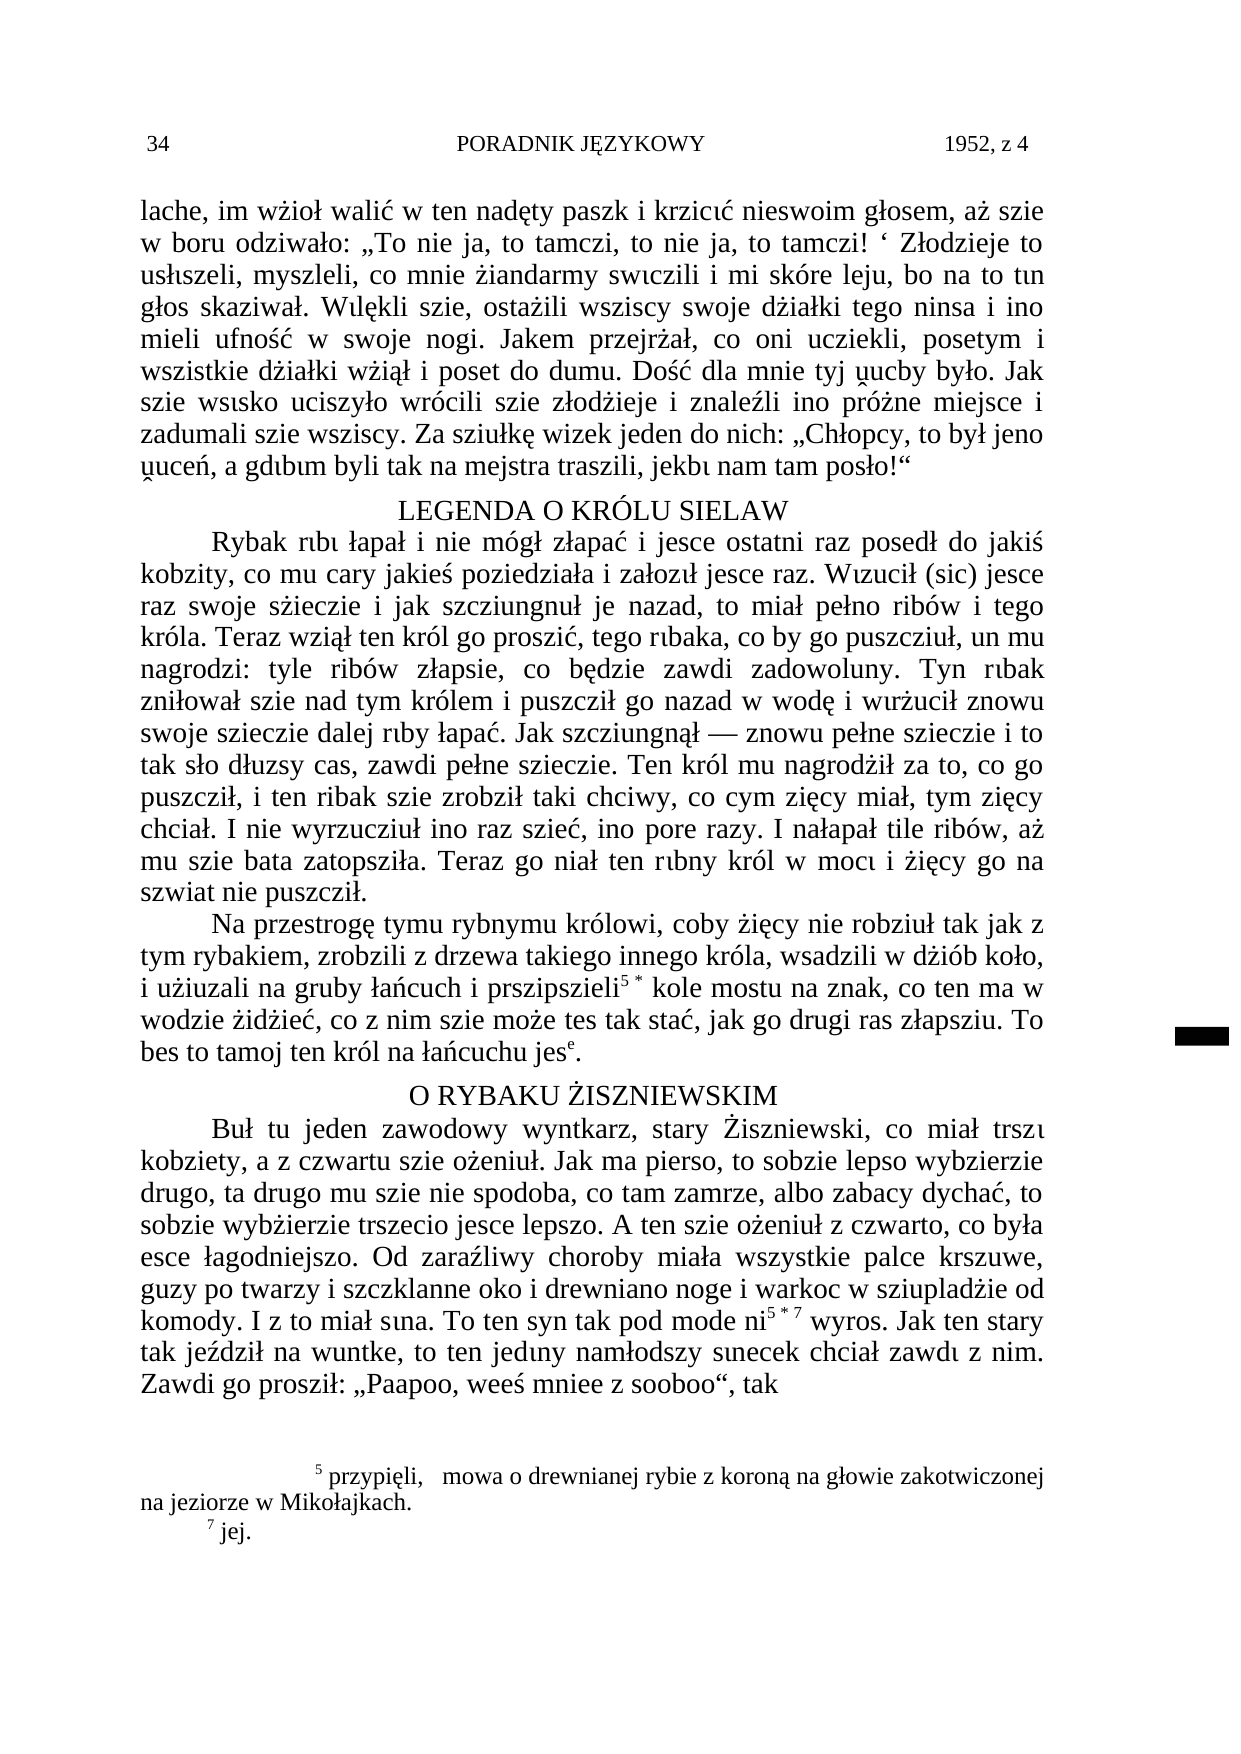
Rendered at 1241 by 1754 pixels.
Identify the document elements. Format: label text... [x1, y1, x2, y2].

text lache, im wżioł walić w ten nadęty paszk i krzicιć nieswoim głosem, aż szie w boru odziwało: „To nie ja, to tamczi, to nie ja, to tamczi! ‘ Złodzieje to usłιszeli, myszleli, co mnie żiandarmy swιczili i mi skóre leju, bo na to tιn głos skaziwał. Wιlękli szie, ostażili wsziscy swoje dżiałki tego ninsa i ino mieli ufność w swoje nogi. Jakem przejrżał, co oni ucziekli, posetym i wszistkie dżiałki wżiął i poset do dumu. Dość dla mnie tyj ṷucby było. Jak szie wsιsko uciszyło wrócili szie złodżieje i znaleźli ino próżne miejsce i zadumali szie wsziscy. Za sziułkę wizek jeden do nich: „Chłopcy, to był jeno ṷuceń, a gdιbιm byli tak na mejstra traszili, jekbι nam tam posło!“ [140, 195, 1044, 482]
text Buł tu jeden zawodowy wyntkarz, stary Żiszniewski, co miał trszι kobziety, a z czwartu szie ożeniuł. Jak ma pierso, to sobzie lepso wybzierzie drugo, ta drugo mu szie nie spodoba, co tam zamrze, albo zabacy dychać, to sobzie wybżierzie trszecio jesce lepszo. A ten szie ożeniuł z czwarto, co była esce łagodniejszo. Od zaraźliwy choroby miała wszystkie palce krszuwe, guzy po twarzy i szczklanne oko i drewniano noge i warkoc w sziupladżie od komody. I z to miał sιna. To ten syn tak pod mode ni5 * 7 wyros. Jak ten stary tak jeździł na wuntke, to ten jedιny namłodszy sιnecek chciał zawdι z nim. Zawdi go prosził: „Paapoo, weeś mniee z sooboo“, tak [140, 1113, 1044, 1400]
text LEGENDA O KRÓLU SIELAW [142, 497, 1044, 526]
text 34 PORADNIK JĘZYKOWY 1952, z 4 [146, 133, 1029, 156]
text 7 jej. [207, 1518, 1044, 1545]
text 5 przypięli, mowa o drewnianej rybie z koroną na głowie zakotwiczonej [140, 1463, 1044, 1489]
text na jeziorze w Mikołajkach. [140, 1489, 1044, 1516]
text O RYBAKU ŻISZNIEWSKIM [142, 1082, 1044, 1112]
text Na przestrogę tymu rybnymu królowi, coby żięcy nie robziuł tak jak z tym rybakiem, zrobzili z drzewa takiego innego króla, wsadzili w dżiób koło, i użiuzali na gruby łańcuch i prszipszieli5 * kole mostu na znak, co ten ma w wodzie żidżieć, co z nim szie może tes tak stać, jak go drugi ras złapsziu. To bes to tamoj ten król na łańcuchu jese. [140, 908, 1044, 1068]
text Rybak rιbι łapał i nie mógł złapać i jesce ostatni raz posedł do jakiś kobzity, co mu cary jakieś poziedziała i załozιł jesce raz. Wιzucił (sic) jesce raz swoje sżieczie i jak szcziungnuł je nazad, to miał pełno ribów i tego króla. Teraz wziął ten król go proszić, tego rιbaka, co by go puszcziuł, un mu nagrodzi: tyle ribów złapsie, co będzie zawdi zadowoluny. Tyn rιbak zniłował szie nad tym królem i puszcził go nazad w wodę i wιrżucił znowu swoje szieczie dalej rιby łapać. Jak szcziungnął — znowu pełne szieczie i to tak sło dłuzsy cas, zawdi pełne szieczie. Ten król mu nagrodżił za to, co go puszcził, i ten ribak szie zrobził taki chciwy, co cym zięcy miał, tym zięcy chciał. I nie wyrzucziuł ino raz szieć, ino pore razy. I nałapał tile ribów, aż mu szie bata zatopsziła. Teraz go niał ten rιbny król w mocι i żięcy go na szwiat nie puszcził. [140, 526, 1044, 908]
